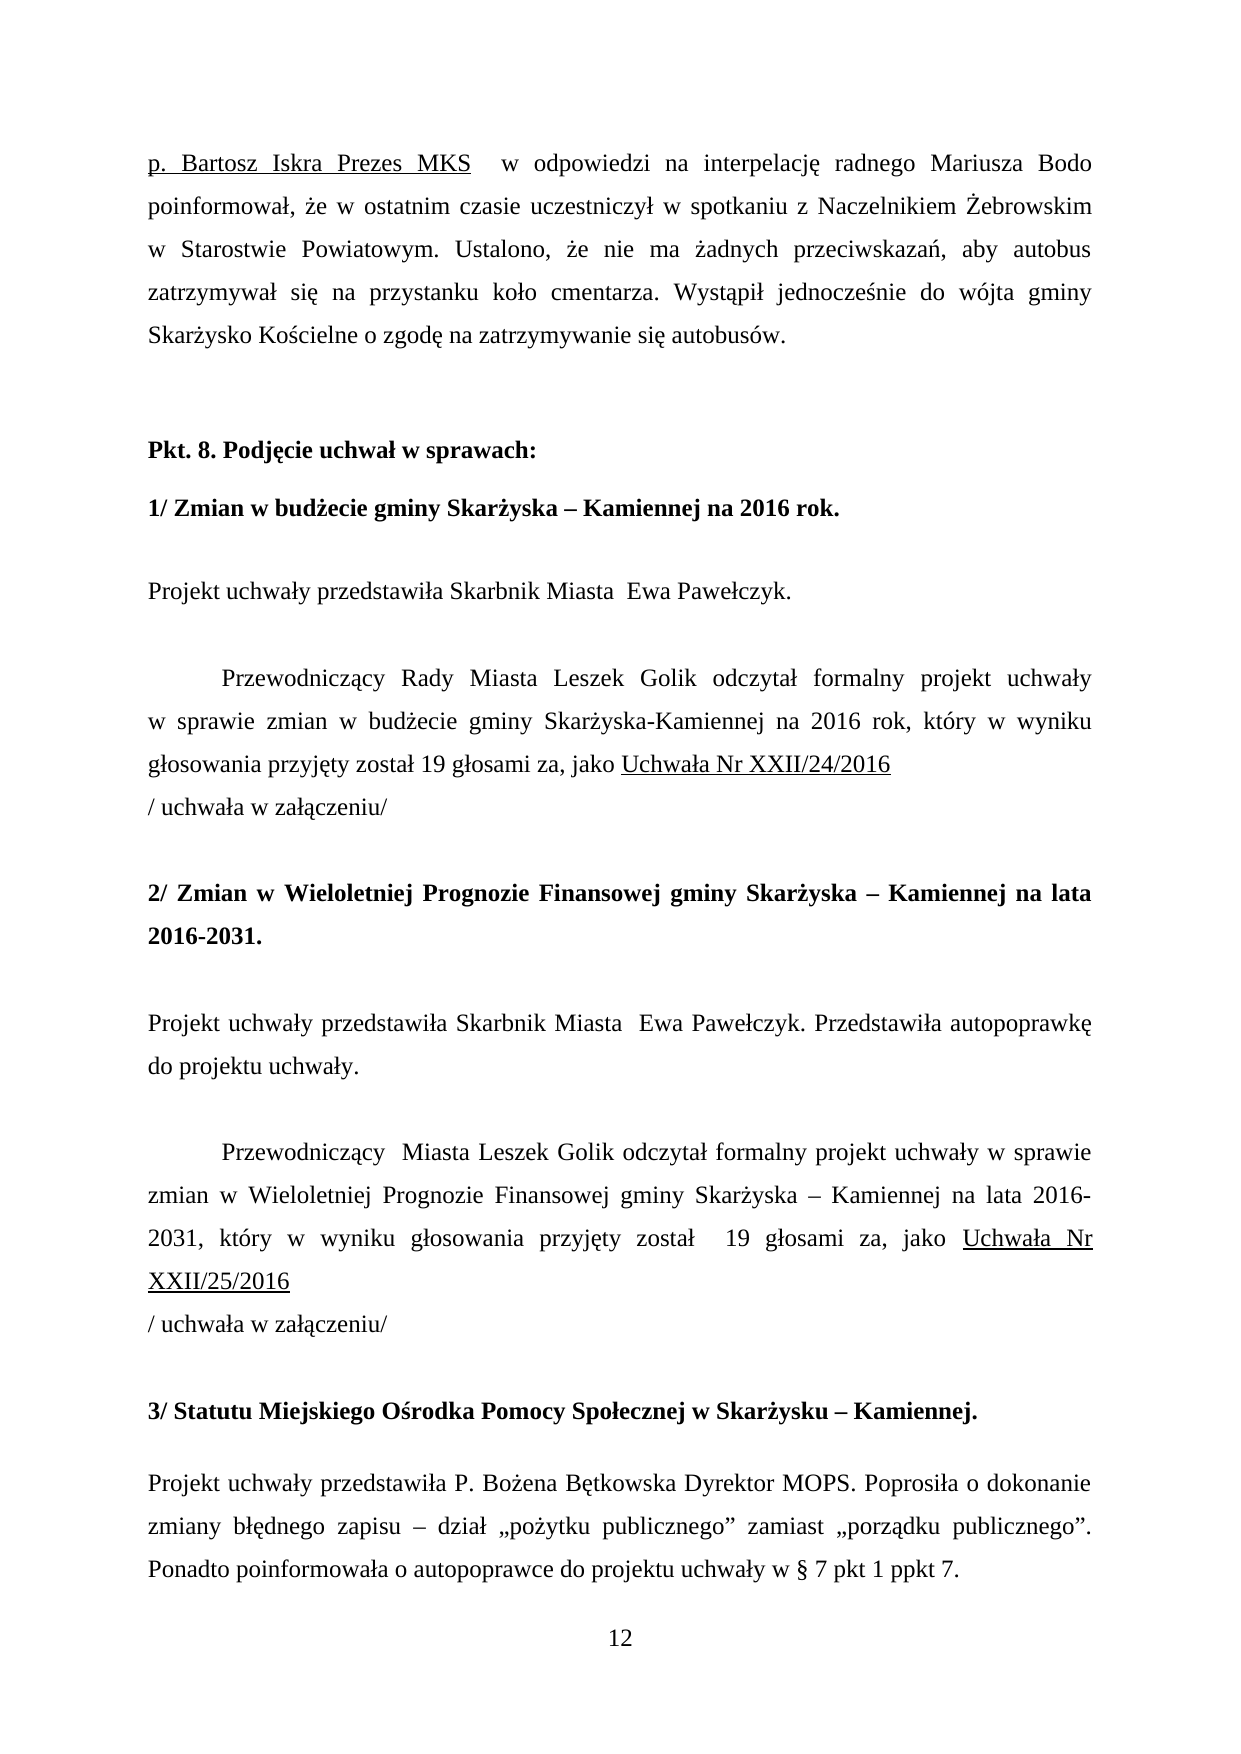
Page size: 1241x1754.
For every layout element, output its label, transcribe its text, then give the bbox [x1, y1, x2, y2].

text 3/ Statutu Miejskiego Ośrodka Pomocy Społecznej w Skarżysku – Kamiennej. [148, 1396, 1093, 1424]
text Projekt uchwały przedstawiła Skarbnik Miasta Ewa Pawełczyk. Przedstawiła autopoprawkę do projektu uchwały. [148, 1008, 1093, 1079]
text p. Bartosz Iskra Prezes MKS w odpowiedzi na interpelację radnego Mariusza Bodo poinformował, że w ostatnim czasie uczestniczył w spotkaniu z Naczelnikiem Żebrowskim w Starostwie Powiatowym. Ustalono, że nie ma żadnych przeciwskazań, aby autobus zatrzymywał się na przystanku koło cmentarza. Wystąpił jednocześnie do wójta gminy Skarżysko Kościelne o zgodę na zatrzymywanie się autobusów. [148, 148, 1093, 349]
text 1/ Zmian w budżecie gminy Skarżyska – Kamiennej na 2016 rok. [148, 493, 1093, 521]
text Projekt uchwały przedstawiła P. Bożena Bętkowska Dyrektor MOPS. Poprosiła o dokonanie zmiany błędnego zapisu – dział „pożytku publicznego” zamiast „porządku publicznego”. Ponadto poinformowała o autopoprawce do projektu uchwały w § 7 pkt 1 ppkt 7. [148, 1468, 1093, 1583]
text / uchwała w załączeniu/ [148, 792, 1093, 821]
text Projekt uchwały przedstawiła Skarbnik Miasta Ewa Pawełczyk. [148, 576, 1093, 605]
text Pkt. 8. Podjęcie uchwał w sprawach: [148, 406, 1093, 464]
text / uchwała w załączeniu/ [148, 1309, 1093, 1338]
text Przewodniczący Rady Miasta Leszek Golik odczytał formalny projekt uchwały w sprawie zmian w budżecie gminy Skarżyska-Kamiennej na 2016 rok, który w wyniku głosowania przyjęty został 19 głosami za, jako Uchwała Nr XXII/24/2016 [148, 663, 1093, 778]
text 2/ Zmian w Wieloletniej Prognozie Finansowej gminy Skarżyska – Kamiennej na lata 2016-2031. [148, 878, 1093, 950]
text Przewodniczący Miasta Leszek Golik odczytał formalny projekt uchwały w sprawie zmian w Wieloletniej Prognozie Finansowej gminy Skarżyska – Kamiennej na lata 2016-2031, który w wyniku głosowania przyjęty został 19 głosami za, jako Uchwała Nr XXII/25/2016 [148, 1137, 1093, 1295]
